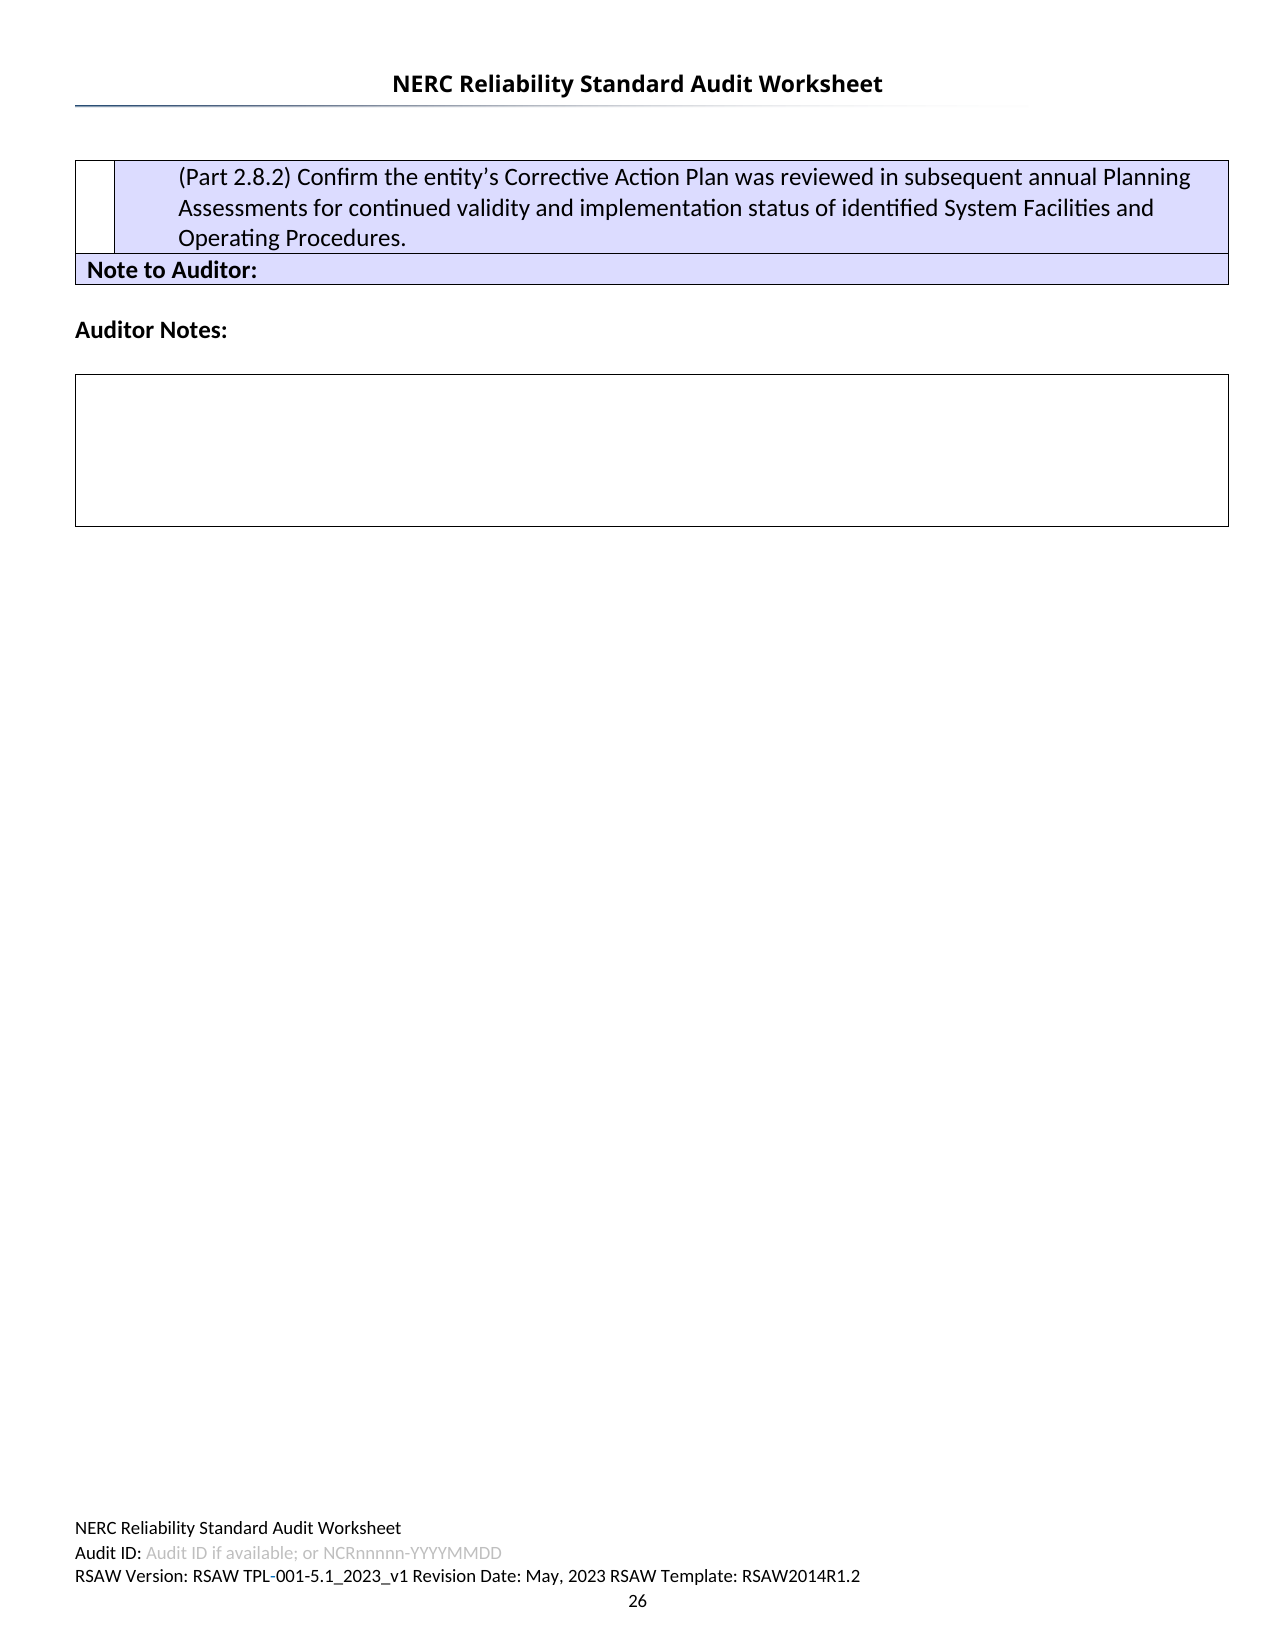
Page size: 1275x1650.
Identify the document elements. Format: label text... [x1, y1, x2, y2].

table_cell [76, 161, 114, 253]
table_header [76, 375, 1228, 526]
table_cell Note to Auditor: [76, 254, 1228, 284]
picture [75, 105, 1052, 114]
table_cell (Part 2.8.2) Confirm the entity’s Corrective Action Plan was reviewed in subsequent annual Planning Assessments for continued validity and implementation status of identified System Facilities and Operating Procedures. [115, 161, 1228, 253]
text Auditor Notes: [75, 316, 1200, 344]
